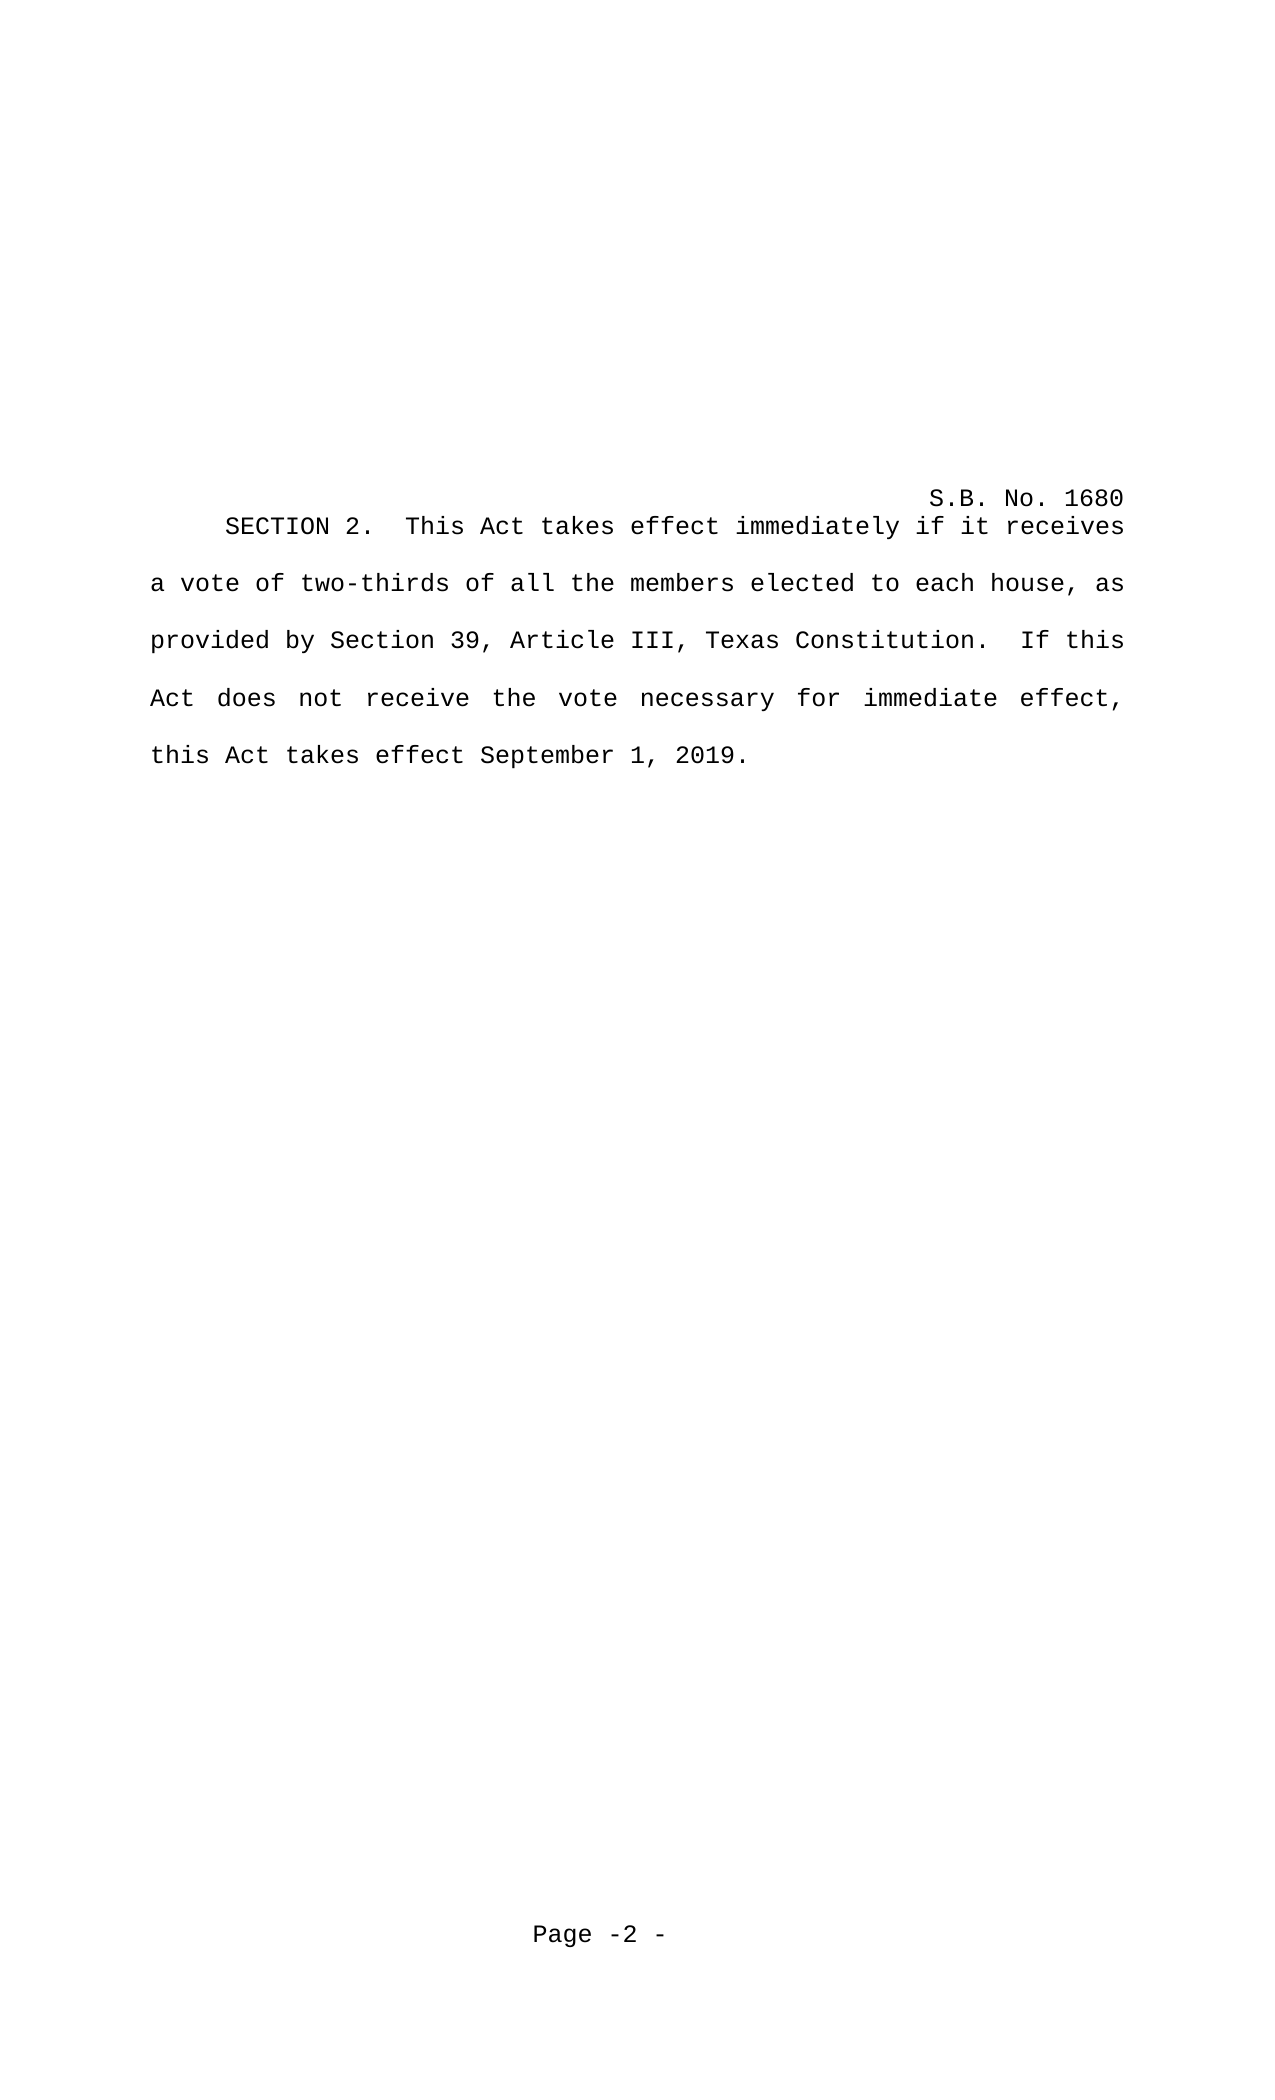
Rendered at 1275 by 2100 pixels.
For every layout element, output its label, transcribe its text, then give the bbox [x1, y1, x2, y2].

text SECTION 2. This Act takes effect immediately if it receives a vote of two-thirds of all the members elected to each house, as provided by Section 39, Article III, Texas Constitution. If this Act does not receive the vote necessary for immediate effect, this Act takes effect September 1, 2019. [150, 514, 1125, 771]
